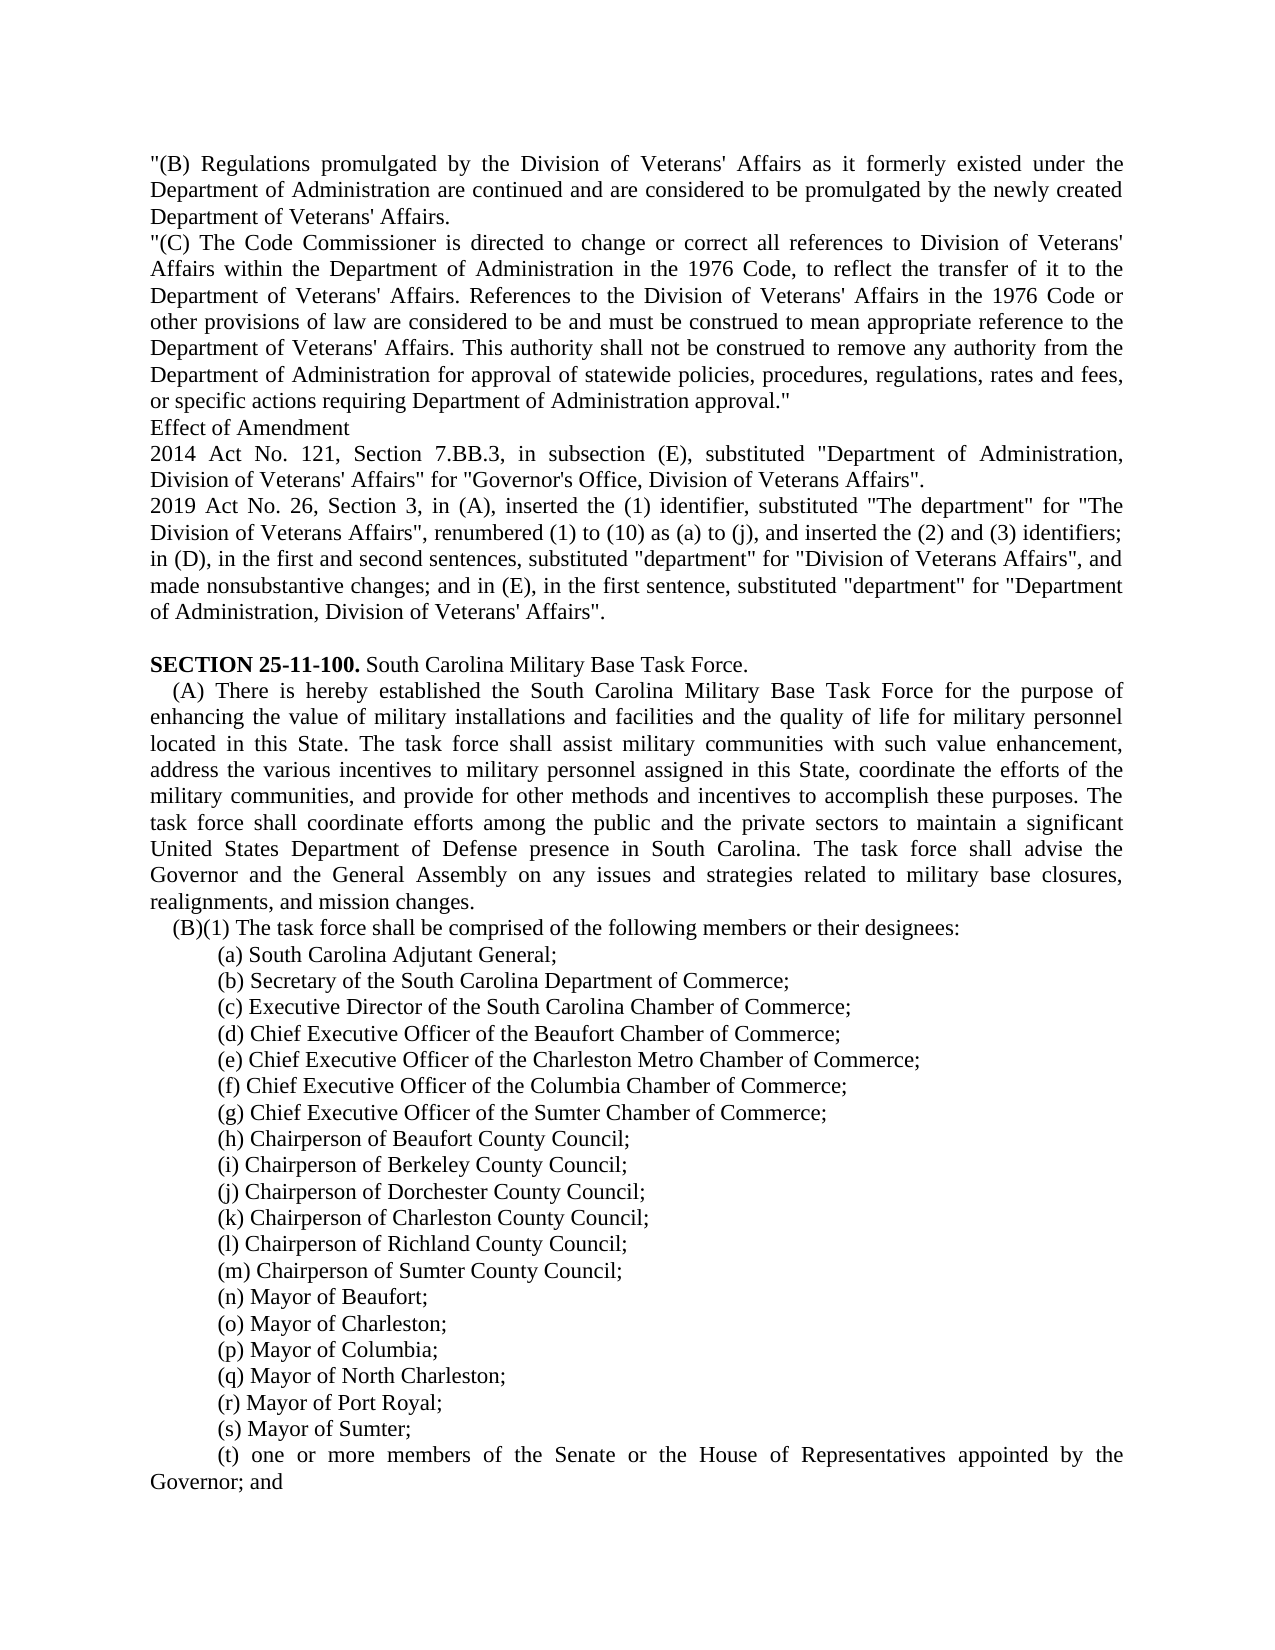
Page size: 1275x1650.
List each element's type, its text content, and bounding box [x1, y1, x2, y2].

text (l) Chairperson of Richland County Council; [150, 1231, 1125, 1257]
text (h) Chairperson of Beaufort County Council; [150, 1125, 1125, 1151]
text (A) There is hereby established the South Carolina Military Base Task Force for the purpose of enhancing the value of military installations and facilities and the quality of life for military personnel located in this State. The task force shall assist military communities with such value enhancement, address the various incentives to military personnel assigned in this State, coordinate the efforts of the military communities, and provide for other methods and incentives to accomplish these purposes. The task force shall coordinate efforts among the public and the private sectors to maintain a significant United States Department of Defense presence in South Carolina. The task force shall advise the Governor and the General Assembly on any issues and strategies related to military base closures, realignments, and mission changes. [150, 677, 1125, 914]
text (q) Mayor of North Charleston; [150, 1362, 1125, 1389]
text "(C) The Code Commissioner is directed to change or correct all references to Division of Veterans' Affairs within the Department of Administration in the 1976 Code, to reflect the transfer of it to the Department of Veterans' Affairs. References to the Division of Veterans' Affairs in the 1976 Code or other provisions of law are considered to be and must be construed to mean appropriate reference to the Department of Veterans' Affairs. This authority shall not be construed to remove any authority from the Department of Administration for approval of statewide policies, procedures, regulations, rates and fees, or specific actions requiring Department of Administration approval." [150, 229, 1125, 413]
text 2014 Act No. 121, Section 7.BB.3, in subsection (E), substituted "Department of Administration, Division of Veterans' Affairs" for "Governor's Office, Division of Veterans Affairs". [150, 440, 1125, 493]
text (k) Chairperson of Charleston County Council; [150, 1204, 1125, 1231]
text (d) Chief Executive Officer of the Beaufort Chamber of Commerce; [150, 1020, 1125, 1046]
text (f) Chief Executive Officer of the Columbia Chamber of Commerce; [150, 1072, 1125, 1099]
text (b) Secretary of the South Carolina Department of Commerce; [150, 967, 1125, 993]
text (m) Chairperson of Sumter County Council; [150, 1257, 1125, 1283]
text 2019 Act No. 26, Section 3, in (A), inserted the (1) identifier, substituted "The department" for "The Division of Veterans Affairs", renumbered (1) to (10) as (a) to (j), and inserted the (2) and (3) identifiers; in (D), in the first and second sentences, substituted "department" for "Division of Veterans Affairs", and made nonsubstantive changes; and in (E), in the first sentence, substituted "department" for "Department of Administration, Division of Veterans' Affairs". [150, 493, 1125, 624]
text (j) Chairperson of Dorchester County Council; [150, 1178, 1125, 1204]
text (e) Chief Executive Officer of the Charleston Metro Chamber of Commerce; [150, 1046, 1125, 1072]
text (p) Mayor of Columbia; [150, 1336, 1125, 1362]
text SECTION 25-11-100. South Carolina Military Base Task Force. [150, 651, 1125, 677]
text (i) Chairperson of Berkeley County Council; [150, 1151, 1125, 1178]
text Effect of Amendment [150, 413, 1125, 440]
text "(B) Regulations promulgated by the Division of Veterans' Affairs as it formerly existed under the Department of Administration are continued and are considered to be promulgated by the newly created Department of Veterans' Affairs. [150, 150, 1125, 229]
text (g) Chief Executive Officer of the Sumter Chamber of Commerce; [150, 1099, 1125, 1125]
text (c) Executive Director of the South Carolina Chamber of Commerce; [150, 993, 1125, 1020]
text (a) South Carolina Adjutant General; [150, 941, 1125, 967]
text (t) one or more members of the Senate or the House of Representatives appointed by the Governor; and [150, 1441, 1125, 1494]
text (n) Mayor of Beaufort; [150, 1283, 1125, 1309]
text (o) Mayor of Charleston; [150, 1309, 1125, 1336]
text (s) Mayor of Sumter; [150, 1415, 1125, 1441]
text (r) Mayor of Port Royal; [150, 1389, 1125, 1415]
text (B)(1) The task force shall be comprised of the following members or their designees: [150, 914, 1125, 941]
